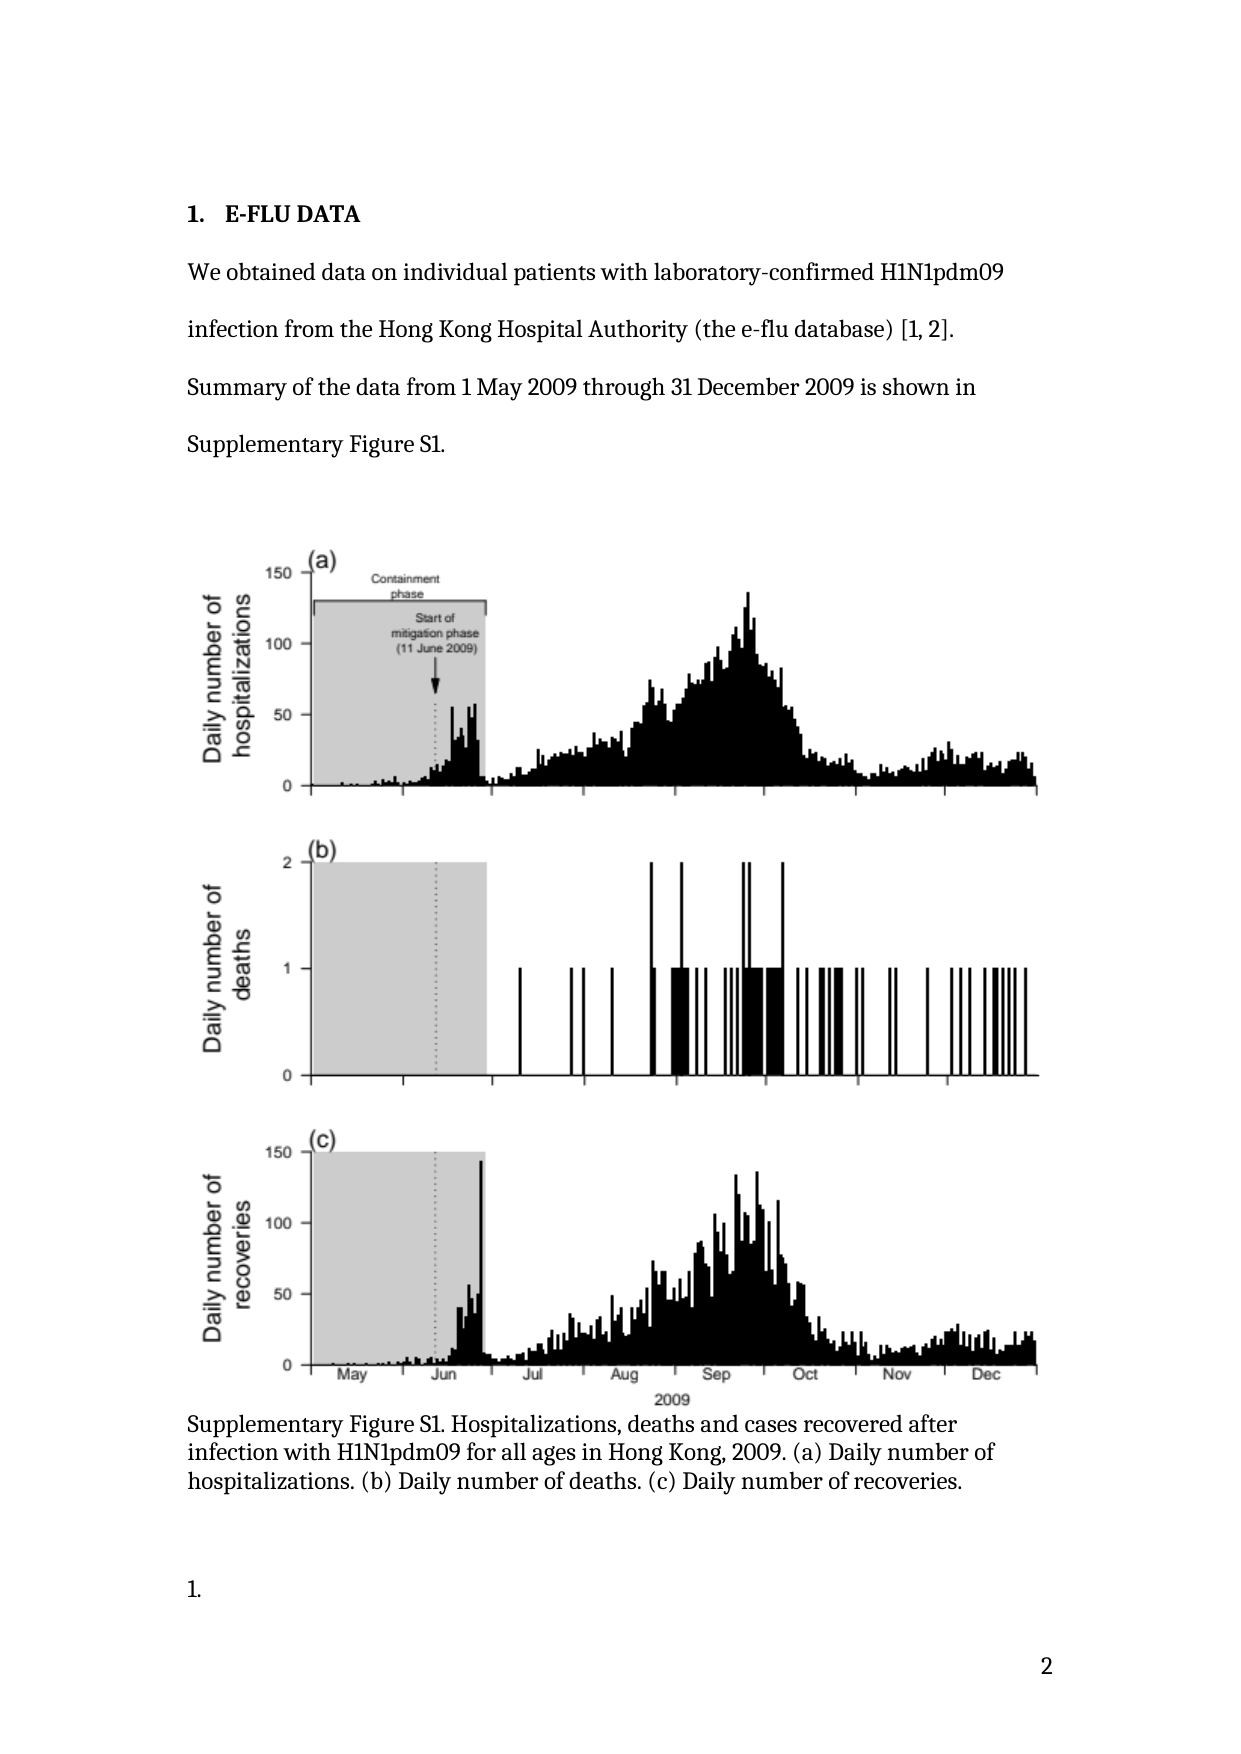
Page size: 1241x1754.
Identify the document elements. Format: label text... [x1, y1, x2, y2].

text Supplementary Figure S1. Hospitalizations, deaths and cases recovered after infection with H1N1pdm09 for all ages in Hong Kong, 2009. (a) Daily number of hospitalizations. (b) Daily number of deaths. (c) Daily number of recoveries. [187, 1409, 1053, 1496]
subtitle E-FLU DATA [187, 200, 1053, 229]
text We obtained data on individual patients with laboratory-confirmed H1N1pdm09 infection from the Hong Kong Hospital Authority (the e-flu database) [1, 2]. Summary of the data from 1 May 2009 through 31 December 2009 is shown in Supplementary Figure S1. [187, 257, 1053, 459]
